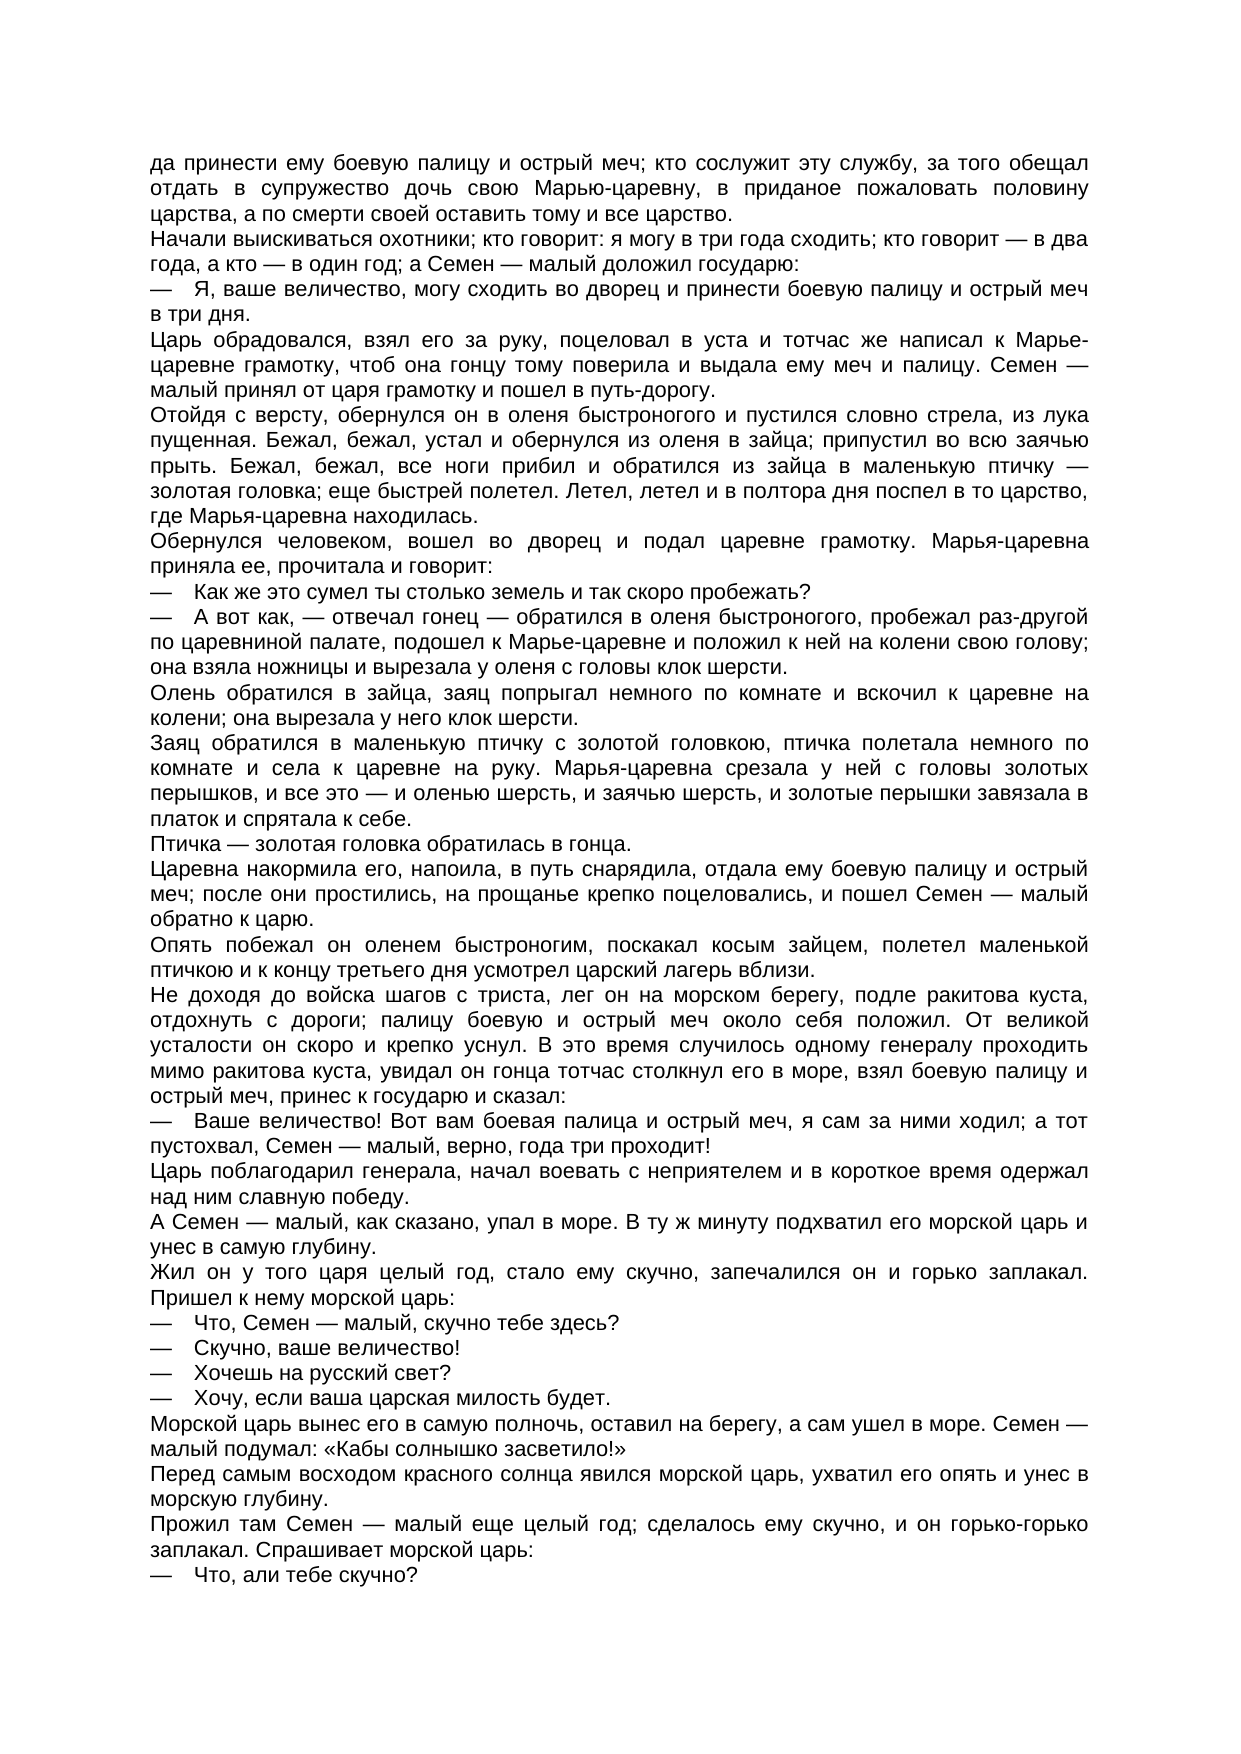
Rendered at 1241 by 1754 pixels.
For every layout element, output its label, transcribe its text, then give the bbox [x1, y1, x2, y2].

text — Ваше величество! Вот вам боевая палица и острый меч, я сам за ними ходил; а тот пустохвал, Семен — малый, верно, года три проходит! [150, 1108, 1090, 1158]
text — Хочешь на русский свет? [150, 1360, 1090, 1385]
text Жил он у того царя целый год, стало ему скучно, запечалился он и горько заплакал. Пришел к нему морской царь: [150, 1259, 1090, 1309]
text Обернулся человеком, вошел во дворец и подал царевне грамотку. Марья-царевна приняла ее, прочитала и говорит: [150, 528, 1090, 578]
text Морской царь вынес его в самую полночь, оставил на берегу, а сам ушел в море. Семен — малый подумал: «Кабы солнышко засветило!» [150, 1410, 1090, 1461]
text Начали выискиваться охотники; кто говорит: я могу в три года сходить; кто говорит — в два года, а кто — в один год; а Семен — малый доложил государю: [150, 226, 1090, 276]
text Отойдя с версту, обернулся он в оленя быстроногого и пустился словно стрела, из лука пущенная. Бежал, бежал, устал и обернулся из оленя в зайца; припустил во всю заячью прыть. Бежал, бежал, все ноги прибил и обратился из зайца в маленькую птичку — золотая головка; еще быстрей полетел. Летел, летел и в полтора дня поспел в то царство, где Марья-царевна находилась. [150, 402, 1090, 528]
text Заяц обратился в маленькую птичку с золотой головкою, птичка полетала немного по комнате и села к царевне на руку. Марья-царевна срезала у ней с головы золотых перышков, и все это — и оленью шерсть, и заячью шерсть, и золотые перышки завязала в платок и спрятала к себе. [150, 730, 1090, 831]
text Царь обрадовался, взял его за руку, поцеловал в уста и тотчас же написал к Марье-царевне грамотку, чтоб она гонцу тому поверила и выдала ему меч и палицу. Семен — малый принял от царя грамотку и пошел в путь-дорогу. [150, 326, 1090, 402]
text — Хочу, если ваша царская милость будет. [150, 1385, 1090, 1410]
text — Что, али тебе скучно? [150, 1562, 1090, 1587]
text Олень обратился в зайца, заяц попрыгал немного по комнате и вскочил к царевне на колени; она вырезала у него клок шерсти. [150, 679, 1090, 730]
text — Скучно, ваше величество! [150, 1335, 1090, 1360]
text Царь поблагодарил генерала, начал воевать с неприятелем и в короткое время одержал над ним славную победу. [150, 1158, 1090, 1209]
text Опять побежал он оленем быстроногим, поскакал косым зайцем, полетел маленькой птичкою и к концу третьего дня усмотрел царский лагерь вблизи. [150, 931, 1090, 982]
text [150, 150, 1090, 226]
text А Семен — малый, как сказано, упал в море. В ту ж минуту подхватил его морской царь и унес в самую глубину. [150, 1209, 1090, 1259]
text Перед самым восходом красного солнца явился морской царь, ухватил его опять и унес в морскую глубину. [150, 1461, 1090, 1511]
text — Что, Семен — малый, скучно тебе здесь? [150, 1309, 1090, 1335]
text Прожил там Семен — малый еще целый год; сделалось ему скучно, и он горько-горько заплакал. Спрашивает морской царь: [150, 1511, 1090, 1562]
text — Как же это сумел ты столько земель и так скоро пробежать? [150, 578, 1090, 604]
text — А вот как, — отвечал гонец — обратился в оленя быстроногого, пробежал раз-другой по царевниной палате, подошел к Марье-царевне и положил к ней на колени свою голову; она взяла ножницы и вырезала у оленя с головы клок шерсти. [150, 604, 1090, 679]
text Царевна накормила его, напоила, в путь снарядила, отдала ему боевую палицу и острый меч; после они простились, на прощанье крепко поцеловались, и пошел Семен — малый обратно к царю. [150, 856, 1090, 931]
text Птичка — золотая головка обратилась в гонца. [150, 831, 1090, 856]
text Не доходя до войска шагов с триста, лег он на морском берегу, подле ракитова куста, отдохнуть с дороги; палицу боевую и острый меч около себя положил. От великой усталости он скоро и крепко уснул. В это время случилось одному генералу проходить мимо ракитова куста, увидал он гонца тотчас столкнул его в море, взял боевую палицу и острый меч, принес к государю и сказал: [150, 982, 1090, 1108]
text — Я, ваше величество, могу сходить во дворец и принести боевую палицу и острый меч в три дня. [150, 276, 1090, 326]
